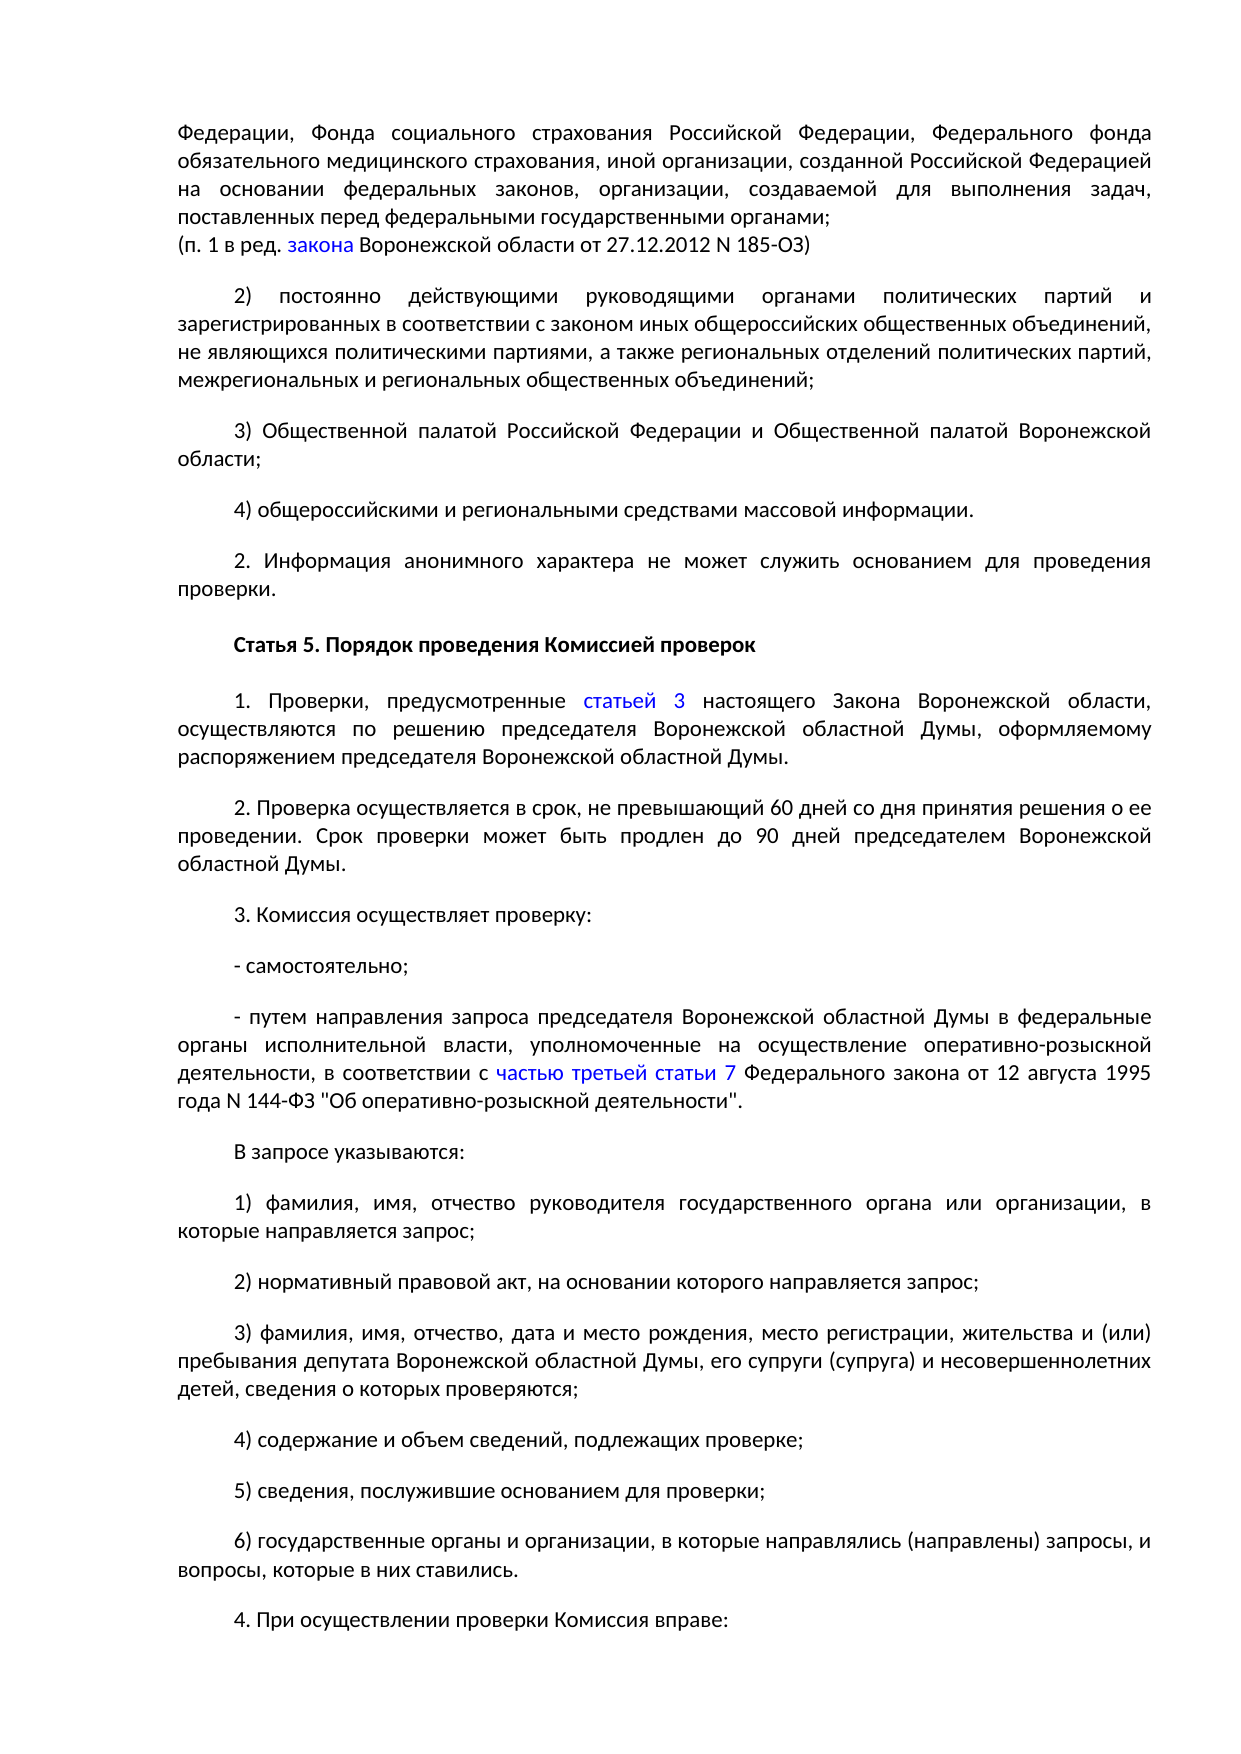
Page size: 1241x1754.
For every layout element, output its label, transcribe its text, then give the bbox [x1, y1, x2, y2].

title Статья 5. Порядок проведения Комиссией проверок [177, 630, 1152, 658]
text В запросе указываются: [177, 1137, 1152, 1165]
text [177, 118, 1152, 230]
text 5) сведения, послужившие основанием для проверки; [177, 1476, 1152, 1504]
text 3) Общественной палатой Российской Федерации и Общественной палатой Воронежской области; [177, 416, 1152, 472]
text 2. Проверка осуществляется в срок, не превышающий 60 дней со дня принятия решения о ее проведении. Срок проверки может быть продлен до 90 дней председателем Воронежской областной Думы. [177, 793, 1152, 877]
text 4. При осуществлении проверки Комиссия вправе: [177, 1606, 1152, 1634]
text 3) фамилия, имя, отчество, дата и место рождения, место регистрации, жительства и (или) пребывания депутата Воронежской областной Думы, его супруги (супруга) и несовершеннолетних детей, сведения о которых проверяются; [177, 1318, 1152, 1402]
text 1. Проверки, предусмотренные статьей 3 настоящего Закона Воронежской области, осуществляются по решению председателя Воронежской областной Думы, оформляемому распоряжением председателя Воронежской областной Думы. [177, 686, 1152, 770]
text 3. Комиссия осуществляет проверку: [177, 900, 1152, 928]
text 2) нормативный правовой акт, на основании которого направляется запрос; [177, 1267, 1152, 1295]
text (п. 1 в ред. закона Воронежской области от 27.12.2012 N 185-ОЗ) [177, 230, 1152, 258]
text 6) государственные органы и организации, в которые направлялись (направлены) запросы, и вопросы, которые в них ставились. [177, 1527, 1152, 1583]
text 4) содержание и объем сведений, подлежащих проверке; [177, 1425, 1152, 1453]
text 2. Информация анонимного характера не может служить основанием для проведения проверки. [177, 546, 1152, 602]
text - самостоятельно; [177, 951, 1152, 979]
text - путем направления запроса председателя Воронежской областной Думы в федеральные органы исполнительной власти, уполномоченные на осуществление оперативно-розыскной деятельности, в соответствии с частью третьей статьи 7 Федерального закона от 12 августа 1995 года N 144-ФЗ "Об оперативно-розыскной деятельности". [177, 1002, 1152, 1114]
text 1) фамилия, имя, отчество руководителя государственного органа или организации, в которые направляется запрос; [177, 1188, 1152, 1244]
text 4) общероссийскими и региональными средствами массовой информации. [177, 495, 1152, 523]
text 2) постоянно действующими руководящими органами политических партий и зарегистрированных в соответствии с законом иных общероссийских общественных объединений, не являющихся политическими партиями, а также региональных отделений политических партий, межрегиональных и региональных общественных объединений; [177, 281, 1152, 393]
